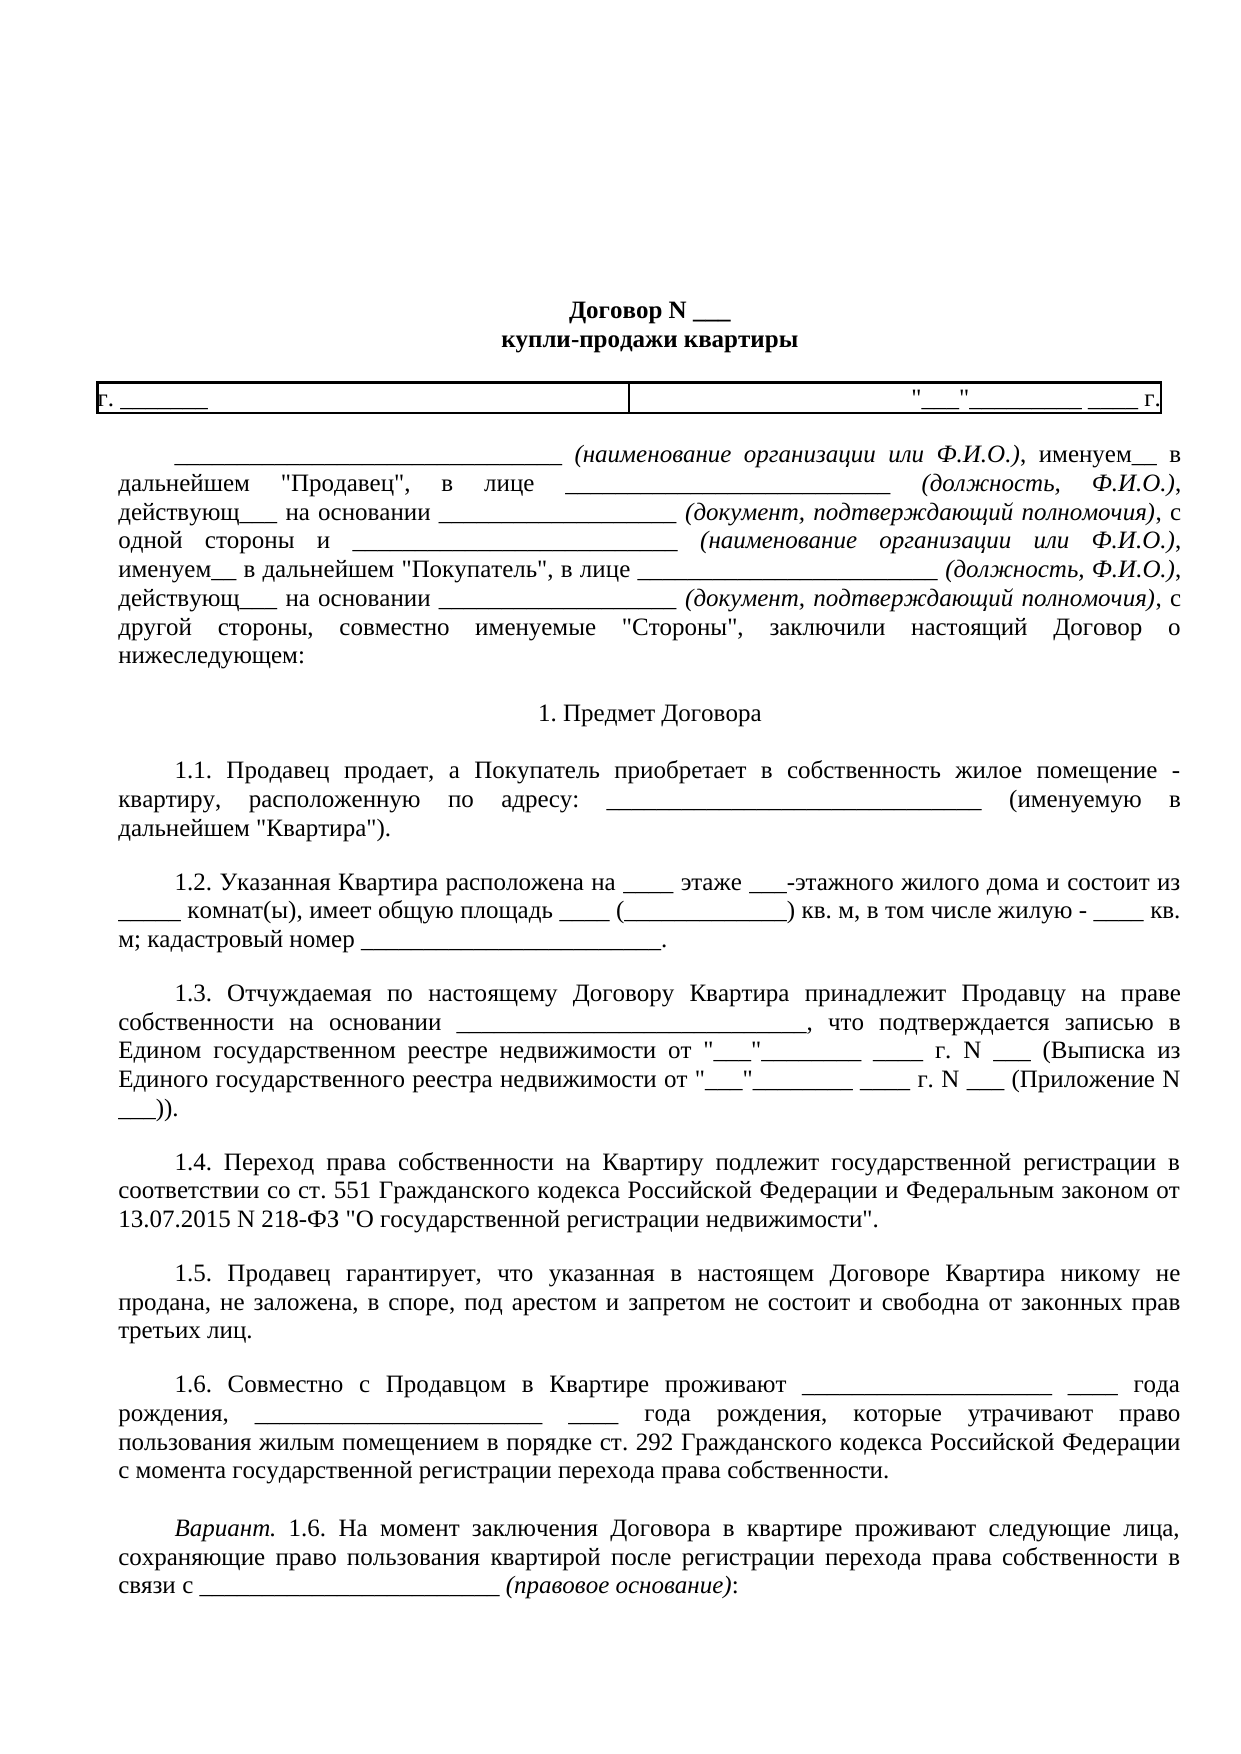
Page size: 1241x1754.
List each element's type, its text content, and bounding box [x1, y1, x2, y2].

text 1.2. Указанная Квартира расположена на ____ этаже ___-этажного жилого дома и состоит из _____ комнат(ы), имеет общую площадь ____ (_____________) кв. м, в том числе жилую - ____ кв. м; кадастровый номер ________________________. [118, 867, 1181, 953]
text Договор N ___ [118, 295, 1181, 324]
text 1.4. Переход права собственности на Квартиру подлежит государственной регистрации в соответствии со ст. 551 Гражданского кодекса Российской Федерации и Федеральным законом от 13.07.2015 N 218-ФЗ "О государственной регистрации недвижимости". [118, 1147, 1181, 1233]
text 1.6. Совместно с Продавцом в Квартире проживают ____________________ ____ года рождения, _______________________ ____ года рождения, которые утрачивают право пользования жилым помещением в порядке ст. 292 Гражданского кодекса Российской Федерации с момента государственной регистрации перехода права собственности. [118, 1369, 1181, 1484]
text купли-продажи квартиры [118, 324, 1181, 353]
table_header "___"_________ ____ г. [630, 384, 1160, 412]
text 1.5. Продавец гарантирует, что указанная в настоящем Договоре Квартира никому не продана, не заложена, в споре, под арестом и запретом не состоит и свободна от законных прав третьих лиц. [118, 1258, 1181, 1344]
text 1.3. Отчуждаемая по настоящему Договору Квартира принадлежит Продавцу на праве собственности на основании ____________________________, что подтверждается записью в Едином государственном реестре недвижимости от "___"________ ____ г. N ___ (Выписка из Единого государственного реестра недвижимости от "___"________ ____ г. N ___ (Приложение N ___)). [118, 978, 1181, 1122]
text 1.1. Продавец продает, а Покупатель приобретает в собственность жилое помещение - квартиру, расположенную по адресу: ______________________________ (именуемую в дальнейшем "Квартира"). [118, 756, 1181, 842]
text _______________________________ (наименование организации или Ф.И.О.), именуем__ в дальнейшем "Продавец", в лице __________________________ (должность, Ф.И.О.), действующ___ на основании ___________________ (документ, подтверждающий полномочия), с одной стороны и __________________________ (наименование организации или Ф.И.О.), именуем__ в дальнейшем "Покупатель", в лице ________________________ (должность, Ф.И.О.), действующ___ на основании ___________________ (документ, подтверждающий полномочия), с другой стороны, совместно именуемые "Стороны", заключили настоящий Договор о нижеследующем: [118, 439, 1181, 669]
text 1. Предмет Договора [118, 698, 1181, 727]
text Вариант. 1.6. На момент заключения Договора в квартире проживают следующие лица, сохраняющие право пользования квартирой после регистрации перехода права собственности в связи с ________________________ (правовое основание): [118, 1513, 1181, 1599]
table_header г. _______ [99, 384, 628, 412]
